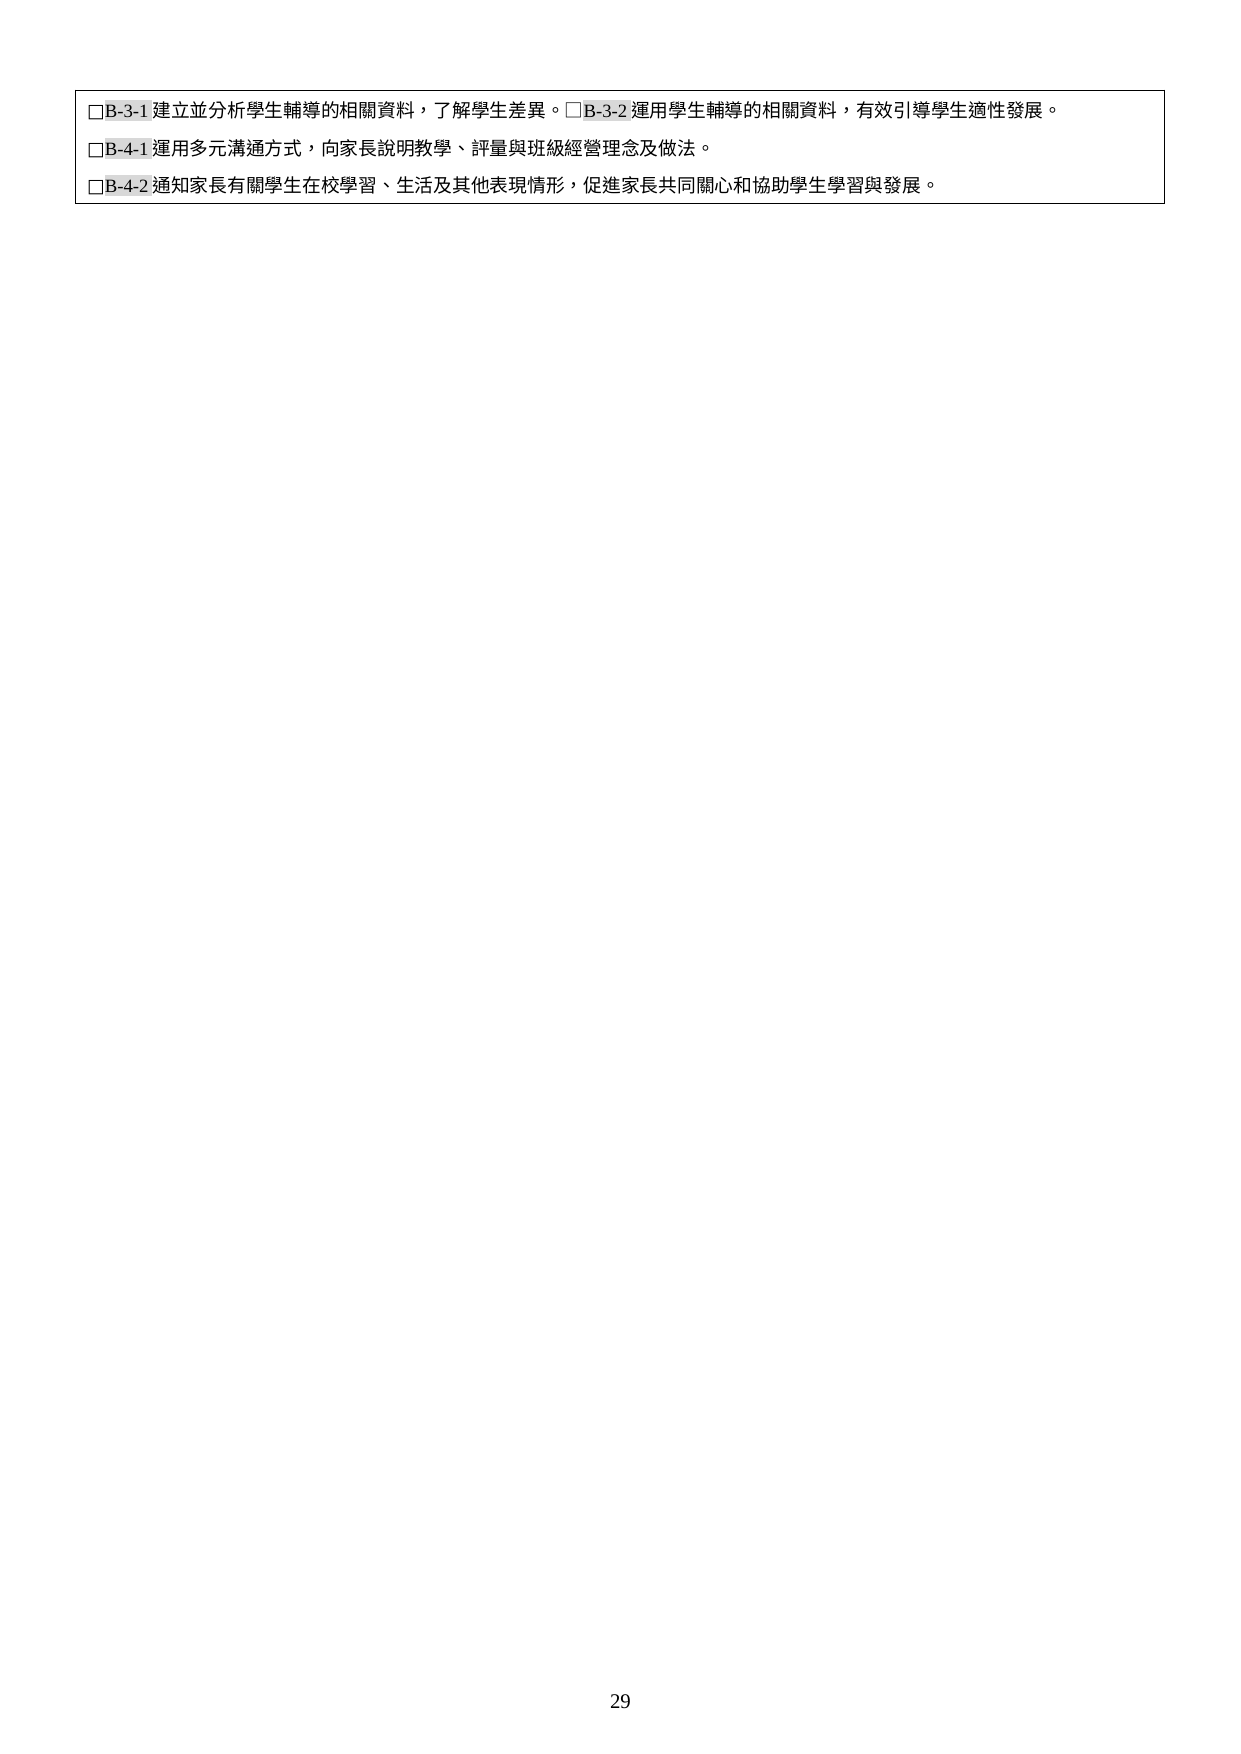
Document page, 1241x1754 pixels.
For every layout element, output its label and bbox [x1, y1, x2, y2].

table_cell [76, 91, 1164, 203]
